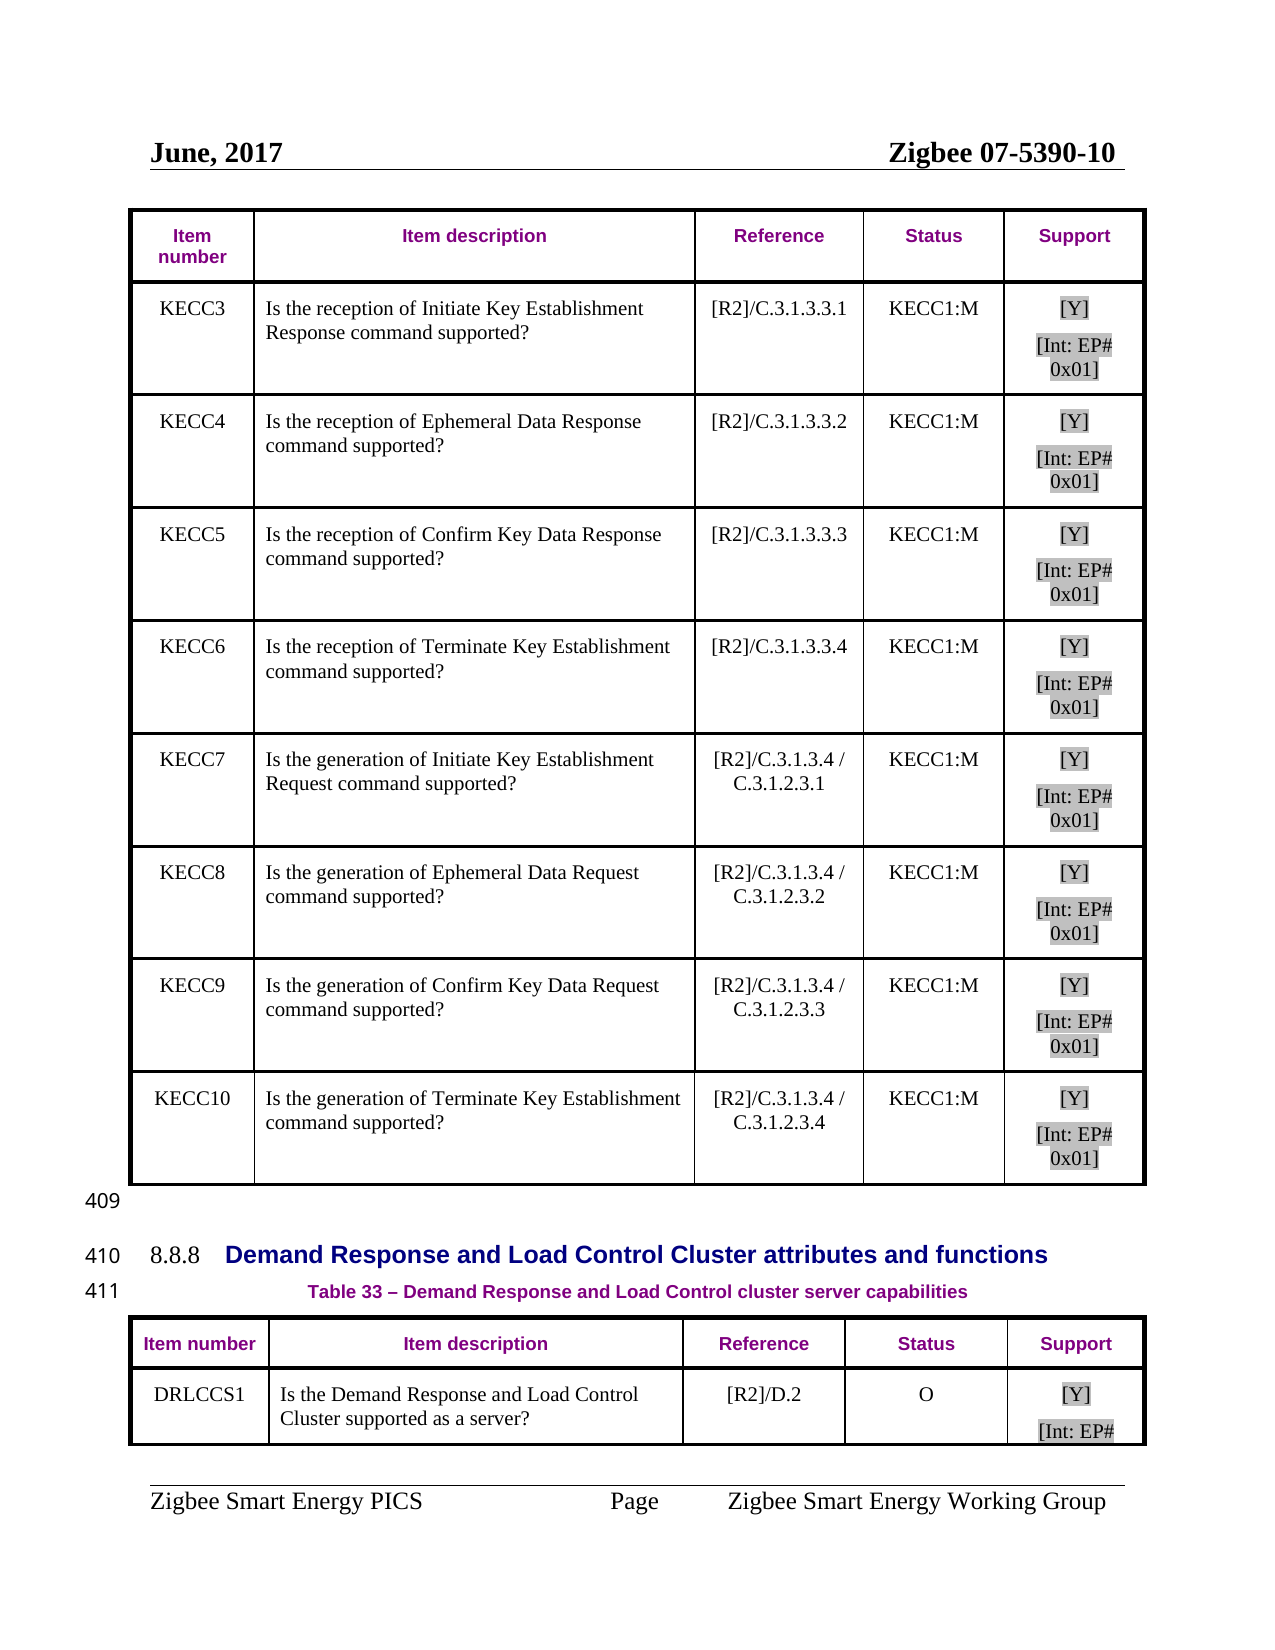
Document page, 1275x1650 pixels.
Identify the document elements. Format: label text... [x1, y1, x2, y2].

table_cell KECC5 [133, 509, 253, 619]
table_cell [Y] [Int: EP# 0x01] [1005, 622, 1142, 732]
table_cell [Y] [Int: EP# 0x01] [1005, 284, 1142, 393]
table_cell KECC1:M [864, 284, 1003, 393]
table_header Item description [270, 1320, 682, 1366]
table_cell KECC7 [133, 735, 253, 844]
table_cell DRLCCS1 [133, 1370, 268, 1443]
table_cell O [846, 1370, 1007, 1443]
table_header Item number [133, 212, 253, 280]
table_cell [R2]/C.3.1.3.4 / C.3.1.2.3.3 [696, 960, 863, 1070]
table_header Status [846, 1320, 1007, 1366]
table_cell KECC1:M [864, 509, 1003, 619]
table_cell Is the generation of Terminate Key Establishment command supported? [255, 1073, 694, 1183]
table_cell [Y] [Int: EP# 0x01] [1005, 396, 1142, 506]
table_cell KECC1:M [864, 735, 1003, 844]
table_cell [R2]/C.3.1.3.4 / C.3.1.2.3.1 [696, 735, 863, 844]
table_header Support [1008, 1320, 1142, 1366]
table_cell Is the generation of Ephemeral Data Request command supported? [255, 848, 694, 957]
table_cell KECC4 [133, 396, 253, 506]
table_cell KECC1:M [864, 396, 1003, 506]
table_cell KECC3 [133, 284, 253, 393]
table_cell [R2]/C.3.1.3.4 / C.3.1.2.3.4 [695, 1073, 863, 1183]
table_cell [270, 1370, 682, 1443]
table_header Item number [133, 1320, 268, 1366]
table_cell [R2]/C.3.1.3.3.2 [696, 396, 863, 506]
table_cell [Y] [Int: EP# 0x01] [1005, 960, 1142, 1070]
table_cell [R2]/C.3.1.3.3.4 [696, 622, 863, 732]
table_cell Is the generation of Initiate Key Establishment Request command supported? [255, 735, 694, 844]
table_cell KECC1:M [864, 960, 1003, 1070]
table_cell KECC1:M [864, 622, 1003, 732]
table_cell [Y] [Int: EP# 0x01] [1005, 1073, 1142, 1183]
table_cell [Y] [Int: EP# 0x01] [1005, 509, 1142, 619]
subtitle Demand Response and Load Control Cluster attributes and functions [150, 1240, 1125, 1269]
table_header Status [864, 212, 1003, 280]
table_cell KECC1:M [864, 1073, 1004, 1183]
table_header Item description [255, 212, 694, 280]
table_cell KECC10 [133, 1073, 254, 1183]
table_cell Is the reception of Confirm Key Data Response command supported? [255, 509, 694, 619]
table_cell Is the reception of Terminate Key Establishment command supported? [255, 622, 694, 732]
table_cell KECC1:M [864, 848, 1003, 957]
table_cell [Y] [Int: EP# 0x01] [1005, 848, 1142, 957]
table_cell [R2]/C.3.1.3.4 / C.3.1.2.3.2 [696, 848, 863, 957]
table_cell [Y] [Int: EP# 0x01] [1005, 735, 1142, 844]
table_cell KECC8 [133, 848, 253, 957]
table_cell [R2]/C.3.1.3.3.3 [696, 509, 863, 619]
table_cell KECC6 [133, 622, 253, 732]
table_cell [R2]/C.3.1.3.3.1 [696, 284, 863, 393]
table_cell [Y] [Int: EP# 0x01] [1008, 1370, 1142, 1443]
table_cell Is the generation of Confirm Key Data Request command supported? [255, 960, 694, 1070]
table_cell Is the reception of Ephemeral Data Response command supported? [255, 396, 694, 506]
table_cell [R2]/D.2 [684, 1370, 844, 1443]
table_header Support [1005, 212, 1142, 280]
table_header Reference [684, 1320, 844, 1366]
table_header Reference [696, 212, 863, 280]
table_cell Is the reception of Initiate Key Establishment Response command supported? [255, 284, 694, 393]
table_cell KECC9 [133, 960, 253, 1070]
